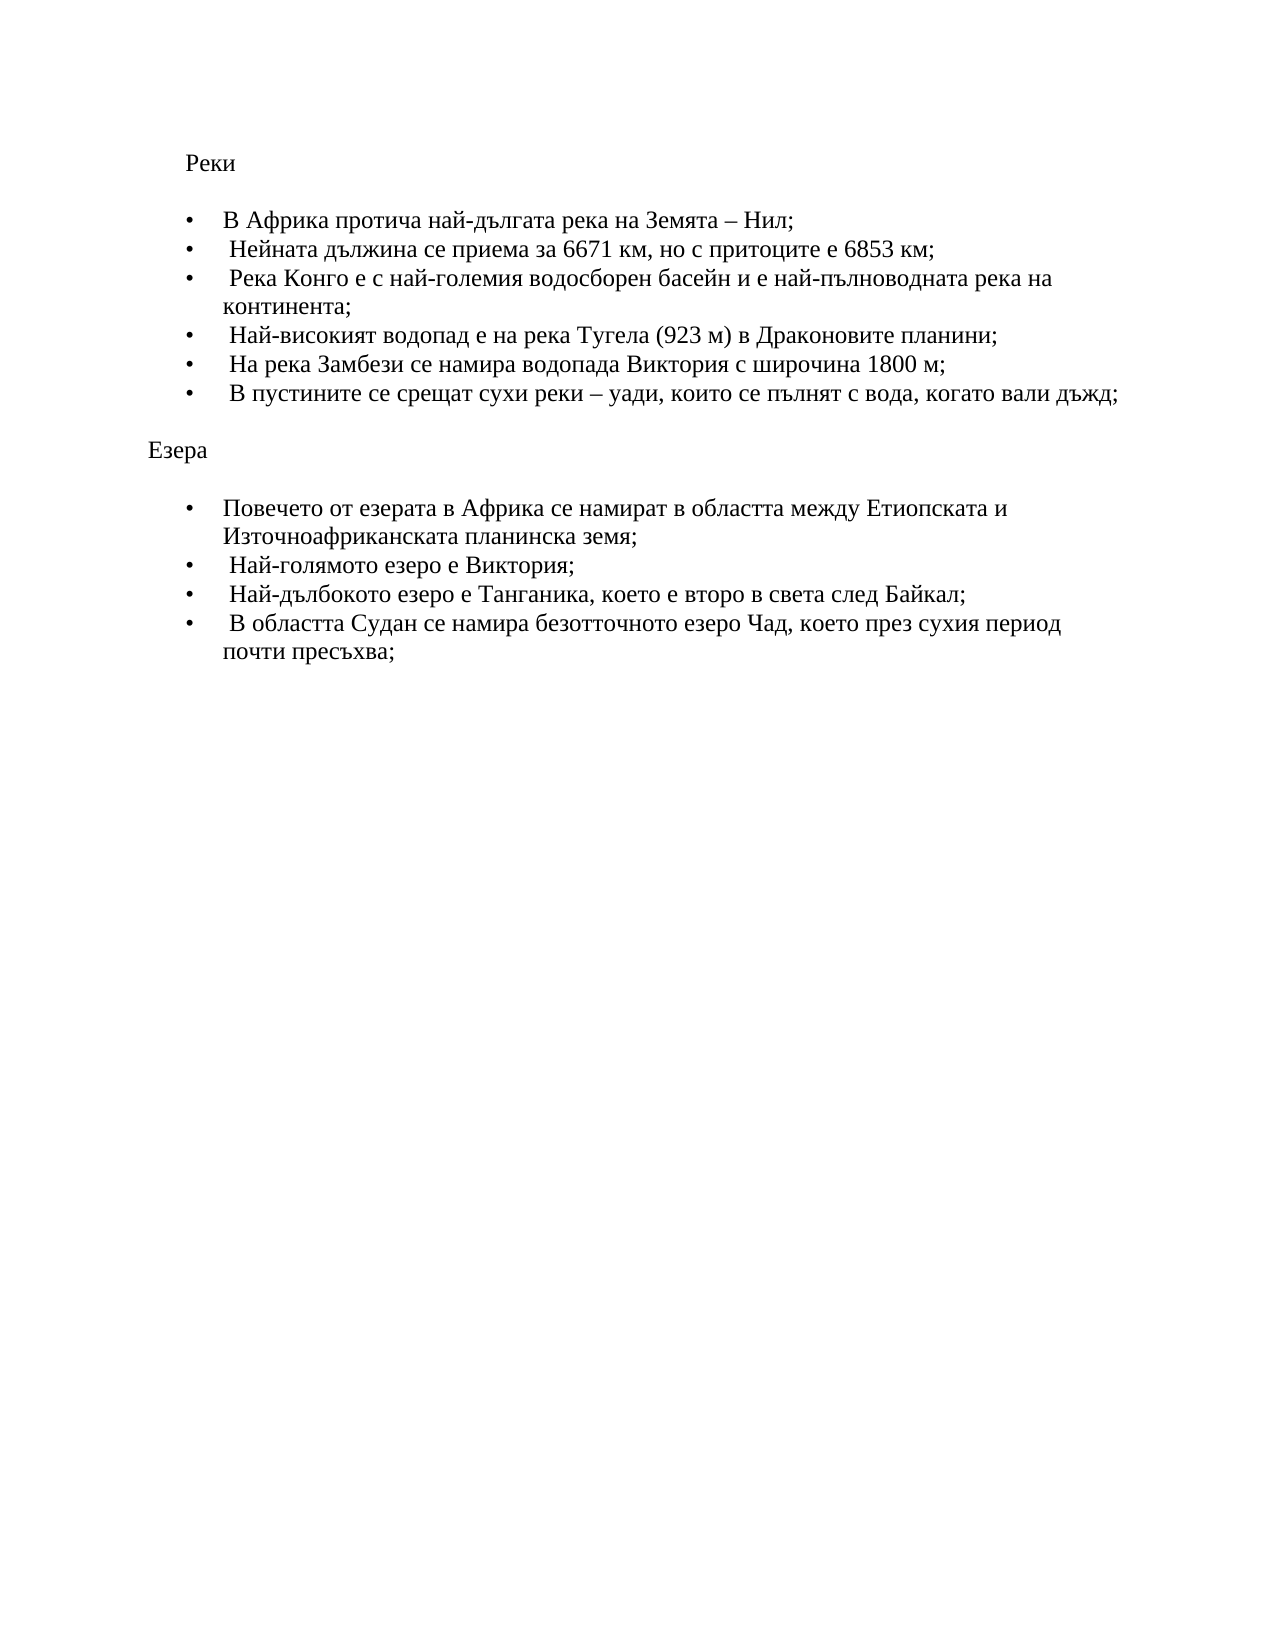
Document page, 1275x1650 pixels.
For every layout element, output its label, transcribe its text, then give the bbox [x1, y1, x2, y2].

text Реки [185, 148, 1127, 176]
list Най-голямото езеро е Виктория; [185, 550, 1127, 579]
list В Африка протича най-дългата река на Земята – Нил; [185, 205, 1127, 234]
list Нейната дължина се приема за 6671 км, но с притоците е 6853 км; [185, 234, 1127, 263]
list Повечето от езерата в Африка се намират в областта между Етиопската и Източноафриканската планинска земя; [185, 493, 1127, 550]
list Най-дълбокото езеро е Танганика, което е второ в света след Байкал; [185, 579, 1127, 608]
list Река Конго е с най-големия водосборен басейн и е най-пълноводната река на континента; [185, 263, 1127, 320]
list На река Замбези се намира водопада Виктория с широчина 1800 м; [185, 349, 1127, 378]
list Най-високият водопад е на река Тугела (923 м) в Драконовите планини; [185, 320, 1127, 349]
list В пустините се срещат сухи реки – уади, които се пълнят с вода, когато вали дъжд; [185, 378, 1127, 406]
text Езера [148, 435, 1127, 464]
list В областта Судан се намира безотточното езеро Чад, което през сухия период почти пресъхва; [185, 608, 1127, 665]
